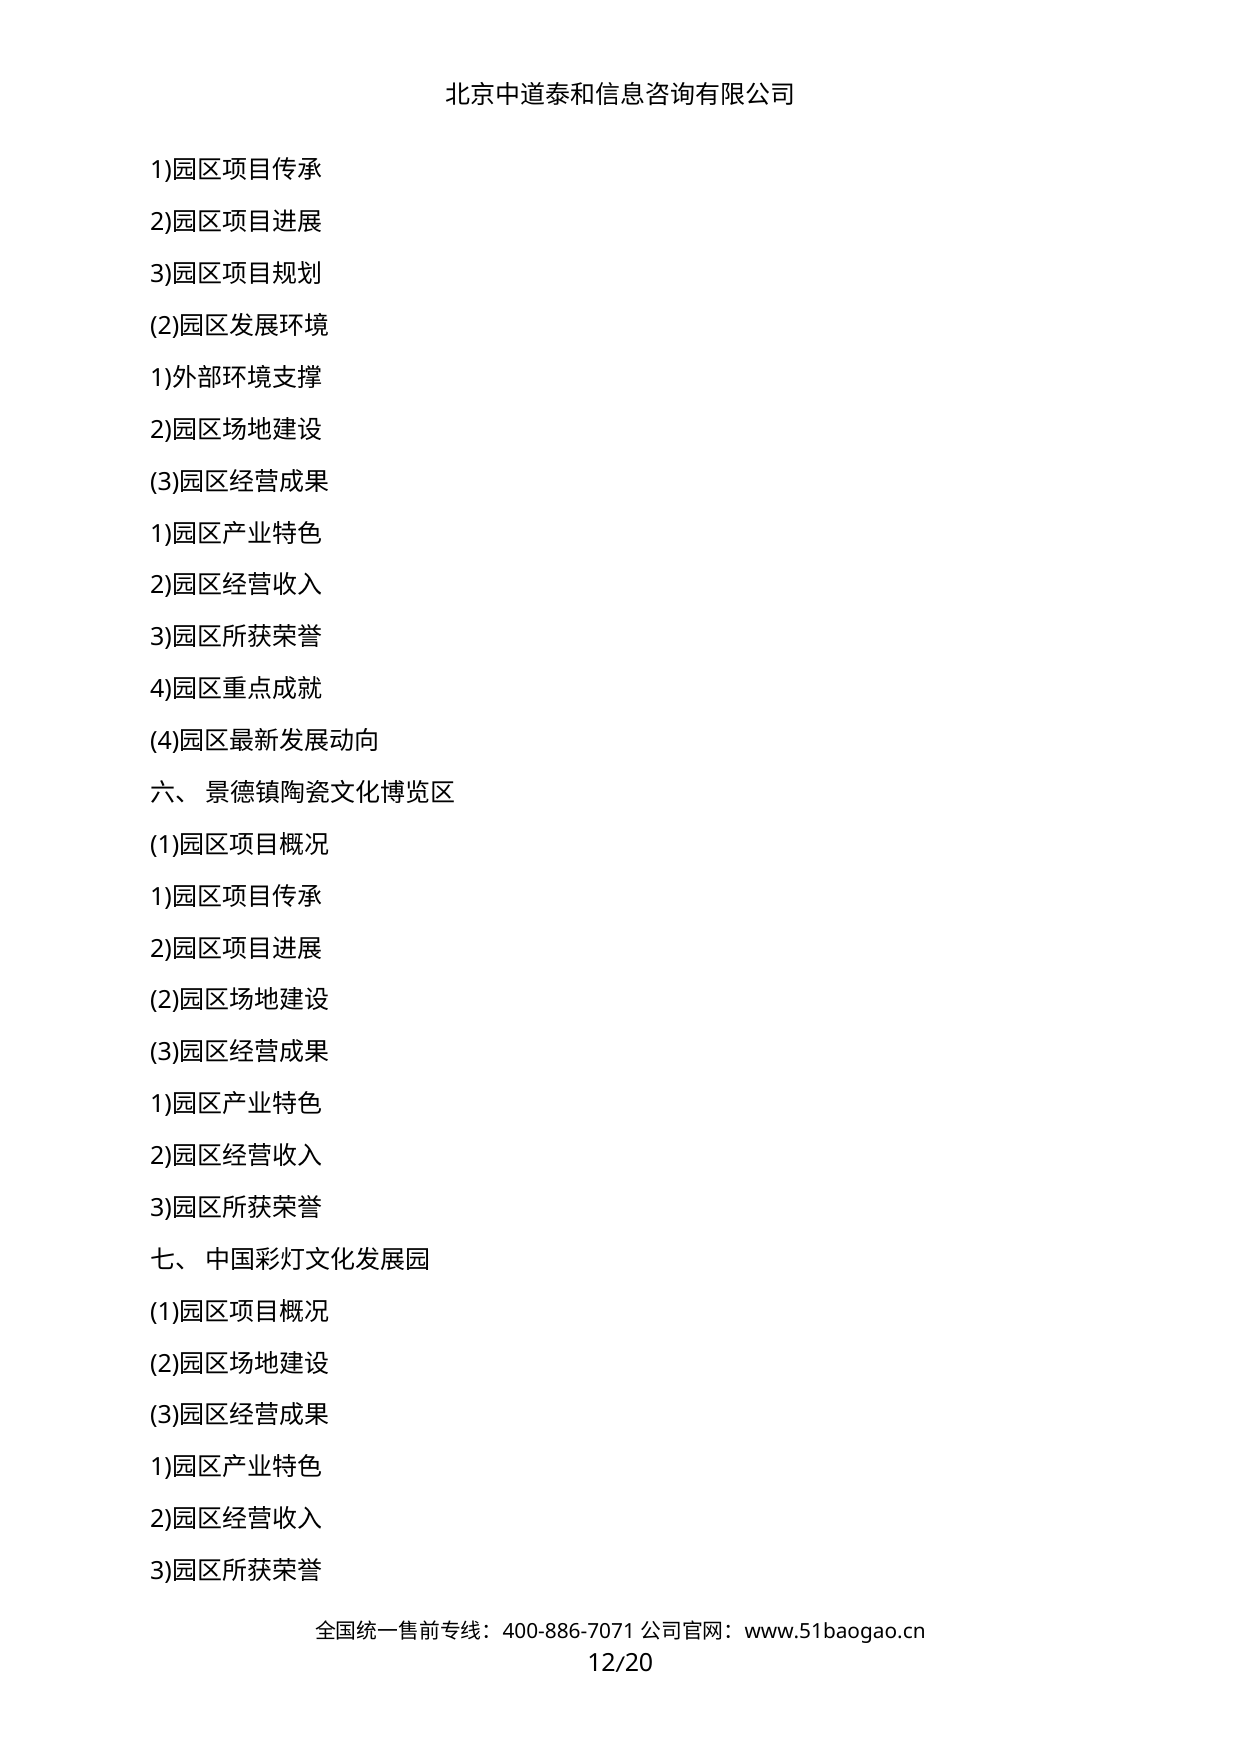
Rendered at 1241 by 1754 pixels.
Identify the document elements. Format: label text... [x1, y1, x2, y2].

text (3)园区经营成果 [150, 1032, 1090, 1068]
text 2)园区经营收入 [150, 1136, 1090, 1172]
text 3)园区所获荣誉 [150, 617, 1090, 653]
text (2)园区场地建设 [150, 980, 1090, 1016]
text 六、 景德镇陶瓷文化博览区 [150, 772, 1090, 809]
text 七、 中国彩灯文化发展园 [150, 1239, 1090, 1276]
text (1)园区项目概况 [150, 824, 1090, 861]
text 1)园区项目传承 [150, 150, 1090, 186]
text 4)园区重点成就 [150, 669, 1090, 705]
text (2)园区发展环境 [150, 306, 1090, 342]
text (2)园区场地建设 [150, 1343, 1090, 1379]
text 3)园区项目规划 [150, 254, 1090, 290]
text (3)园区经营成果 [150, 1395, 1090, 1431]
text 2)园区场地建设 [150, 409, 1090, 446]
text 3)园区所获荣誉 [150, 1551, 1090, 1587]
text 1)园区产业特色 [150, 513, 1090, 549]
text 2)园区项目进展 [150, 202, 1090, 238]
text (4)园区最新发展动向 [150, 721, 1090, 757]
text 1)园区产业特色 [150, 1447, 1090, 1483]
text 3)园区所获荣誉 [150, 1187, 1090, 1224]
text 2)园区项目进展 [150, 928, 1090, 964]
text 1)外部环境支撑 [150, 357, 1090, 394]
text (1)园区项目概况 [150, 1291, 1090, 1327]
text 2)园区经营收入 [150, 1499, 1090, 1535]
text 2)园区经营收入 [150, 565, 1090, 601]
text (3)园区经营成果 [150, 461, 1090, 497]
text 1)园区产业特色 [150, 1084, 1090, 1120]
text 1)园区项目传承 [150, 876, 1090, 912]
